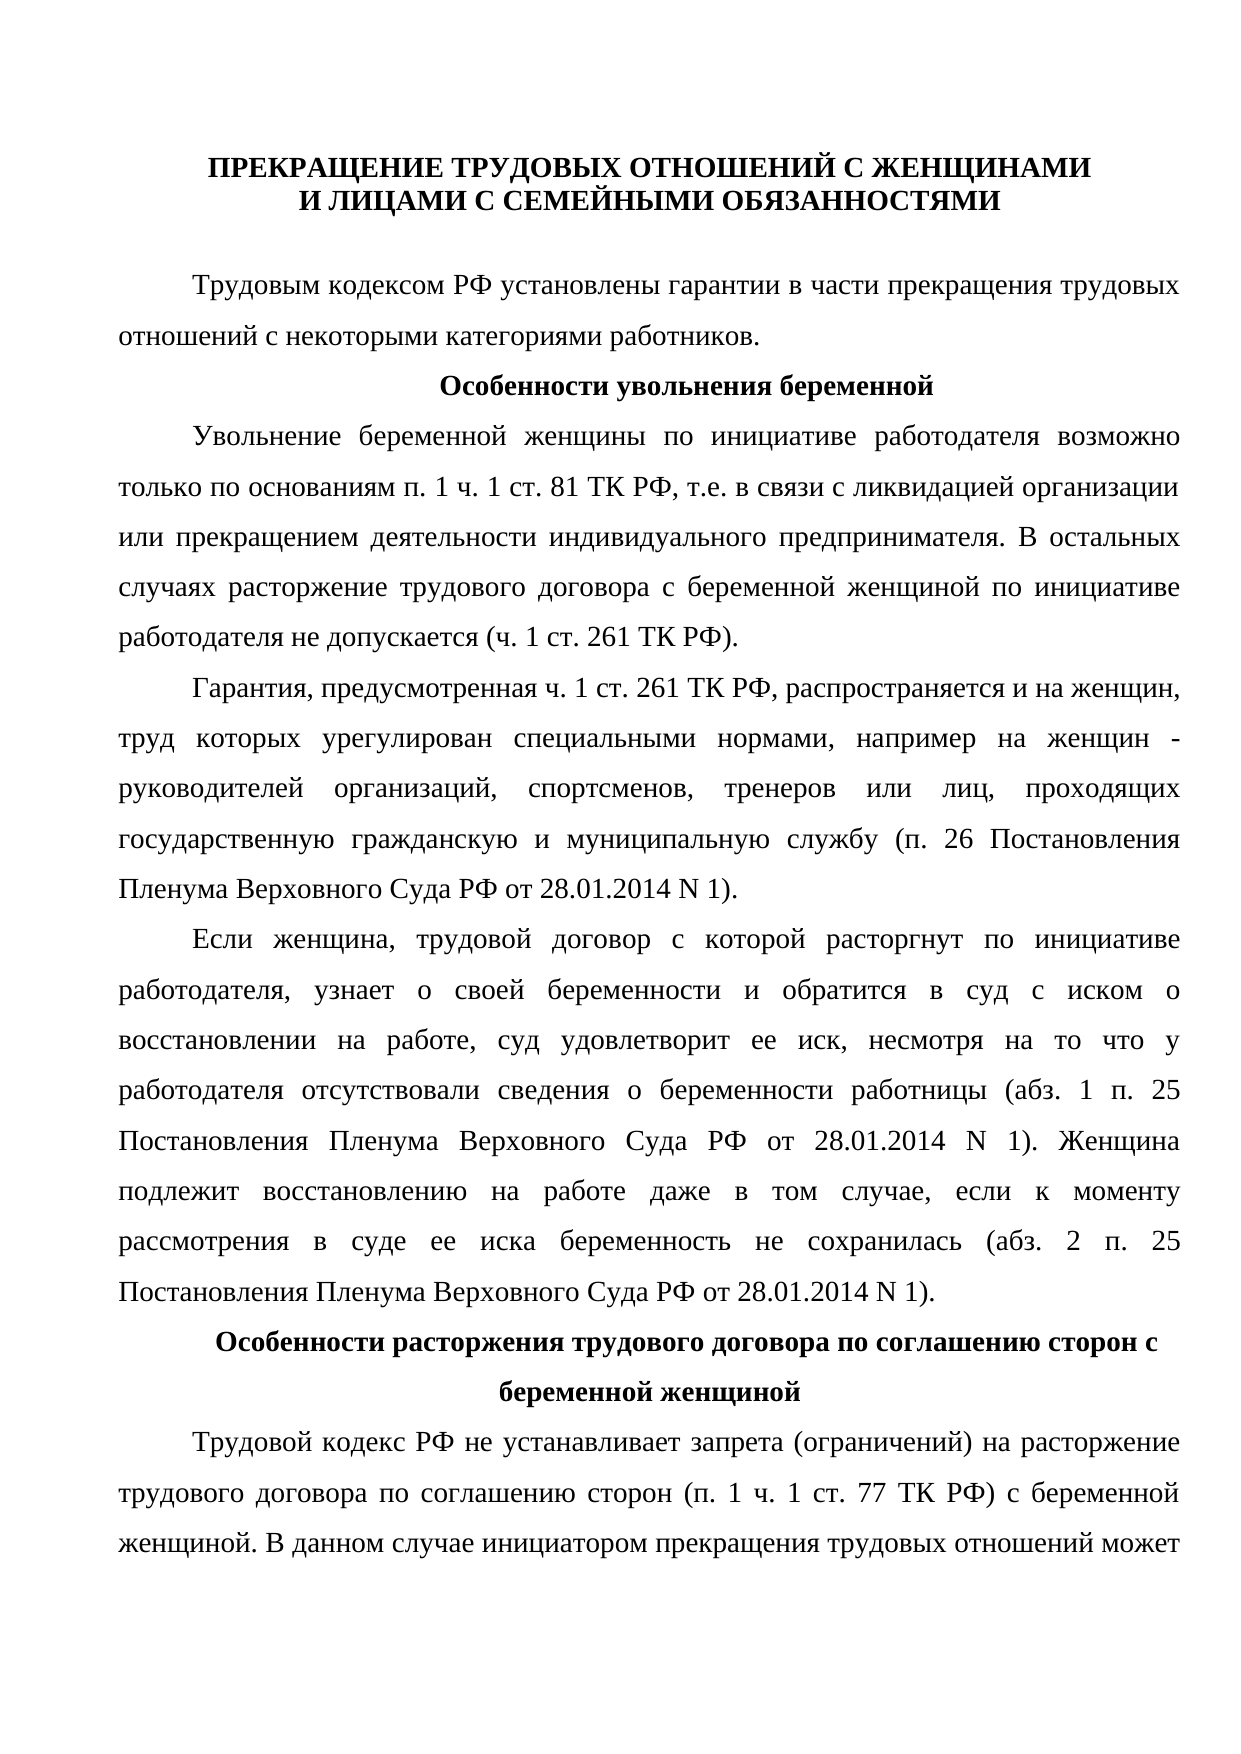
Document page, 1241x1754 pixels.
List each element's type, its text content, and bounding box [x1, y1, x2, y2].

text Особенности увольнения беременной [118, 368, 1181, 402]
text Увольнение беременной женщины по инициативе работодателя возможно только по основаниям п. 1 ч. 1 ст. 81 ТК РФ, т.е. в связи с ликвидацией организации или прекращением деятельности индивидуального предпринимателя. В остальных случаях расторжение трудового договора с беременной женщиной по инициативе работодателя не допускается (ч. 1 ст. 261 ТК РФ). [118, 418, 1181, 653]
text ПРЕКРАЩЕНИЕ ТРУДОВЫХ ОТНОШЕНИЙ С ЖЕНЩИНАМИ [118, 150, 1181, 183]
text Трудовым кодексом РФ установлены гарантии в части прекращения трудовых отношений с некоторыми категориями работников. [118, 267, 1181, 351]
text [118, 1424, 1181, 1559]
text Особенности расторжения трудового договора по соглашению сторон с беременной женщиной [118, 1324, 1181, 1408]
text Если женщина, трудовой договор с которой расторгнут по инициативе работодателя, узнает о своей беременности и обратится в суд с иском о восстановлении на работе, суд удовлетворит ее иск, несмотря на то что у работодателя отсутствовали сведения о беременности работницы (абз. 1 п. 25 Постановления Пленума Верховного Суда РФ от 28.01.2014 N 1). Женщина подлежит восстановлению на работе даже в том случае, если к моменту рассмотрения в суде ее иска беременность не сохранилась (абз. 2 п. 25 Постановления Пленума Верховного Суда РФ от 28.01.2014 N 1). [118, 921, 1181, 1307]
text И ЛИЦАМИ С СЕМЕЙНЫМИ ОБЯЗАННОСТЯМИ [118, 183, 1181, 217]
text Гарантия, предусмотренная ч. 1 ст. 261 ТК РФ, распространяется и на женщин, труд которых урегулирован специальными нормами, например на женщин - руководителей организаций, спортсменов, тренеров или лиц, проходящих государственную гражданскую и муниципальную службу (п. 26 Постановления Пленума Верховного Суда РФ от 28.01.2014 N 1). [118, 670, 1181, 905]
